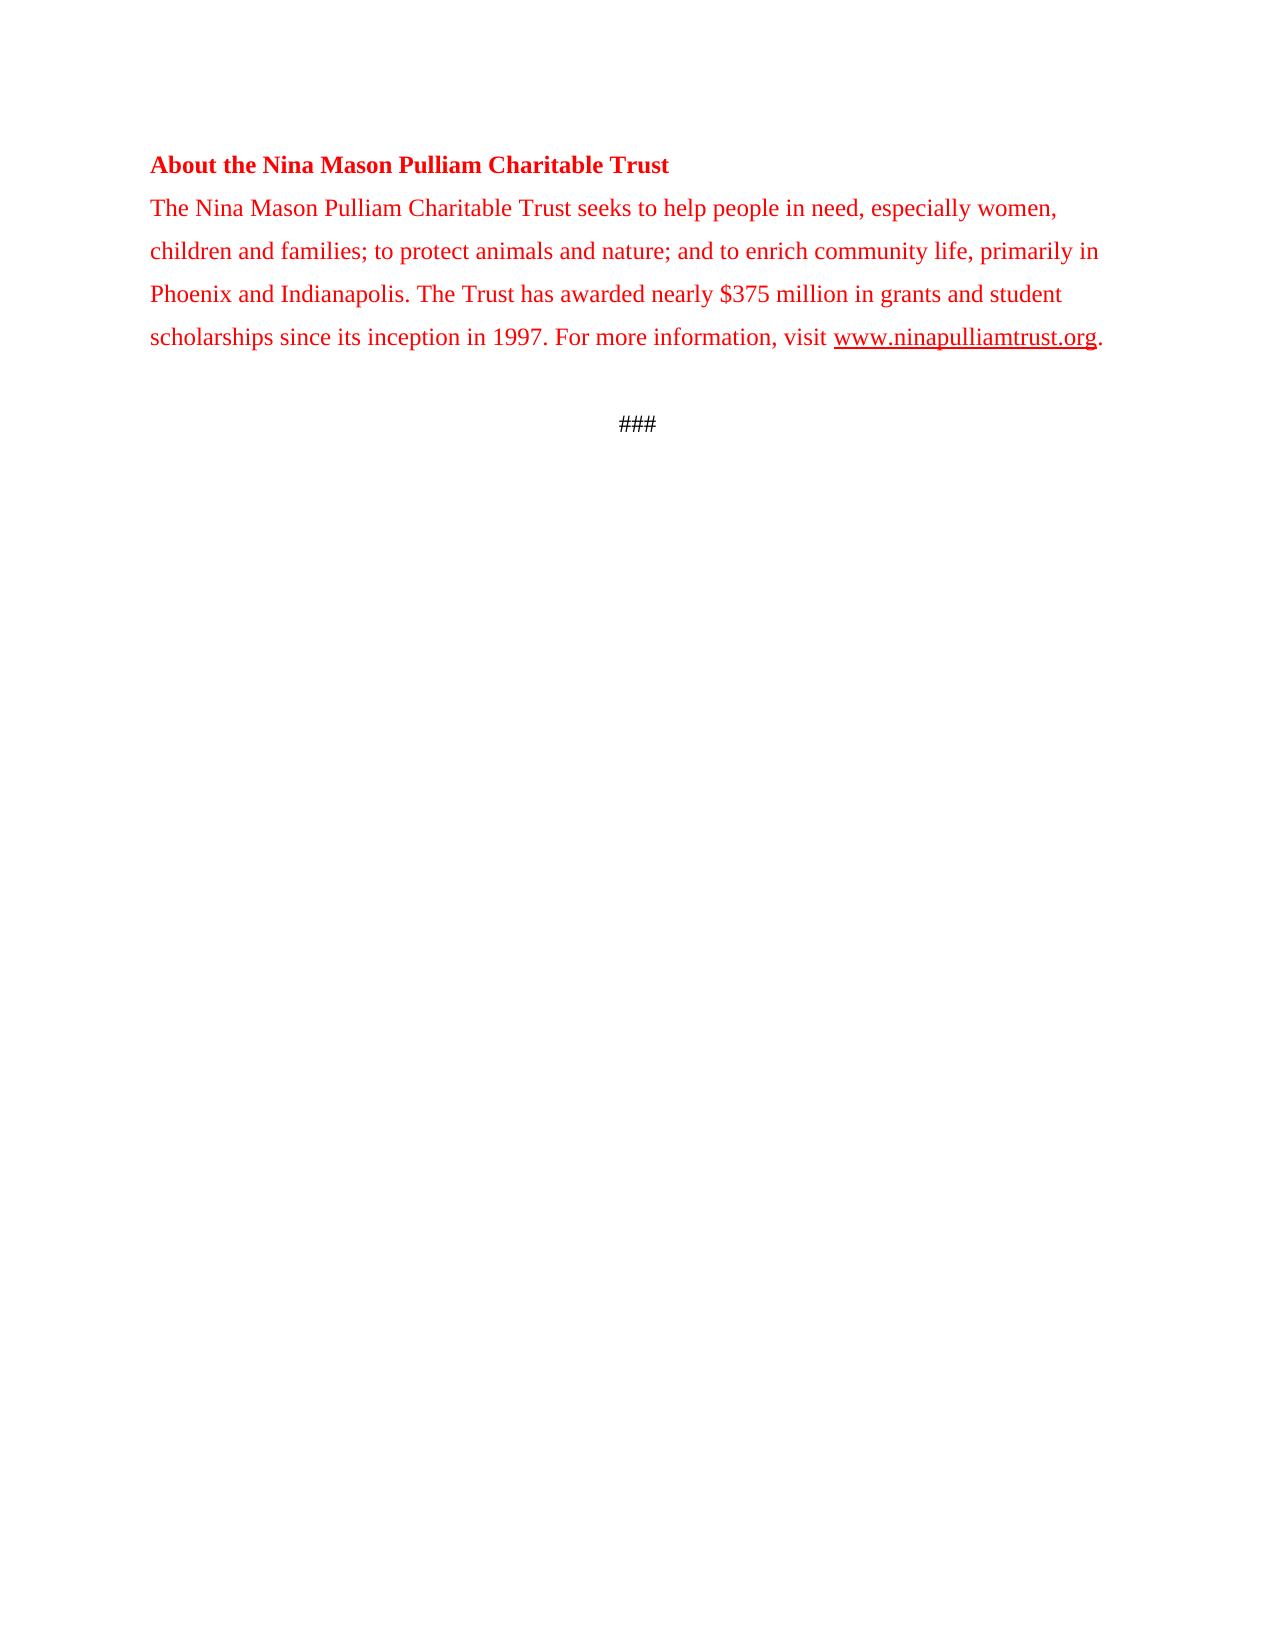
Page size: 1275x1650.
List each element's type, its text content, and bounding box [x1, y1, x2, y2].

text The Nina Mason Pulliam Charitable Trust seeks to help people in need, especially women, children and families; to protect animals and nature; and to enrich community life, primarily in Phoenix and Indianapolis. The Trust has awarded nearly $375 million in grants and student scholarships since its inception in 1997. For more information, visit www.ninapulliamtrust.org. [150, 193, 1125, 351]
text About the Nina Mason Pulliam Charitable Trust [150, 150, 1125, 179]
text ### [150, 409, 1125, 481]
